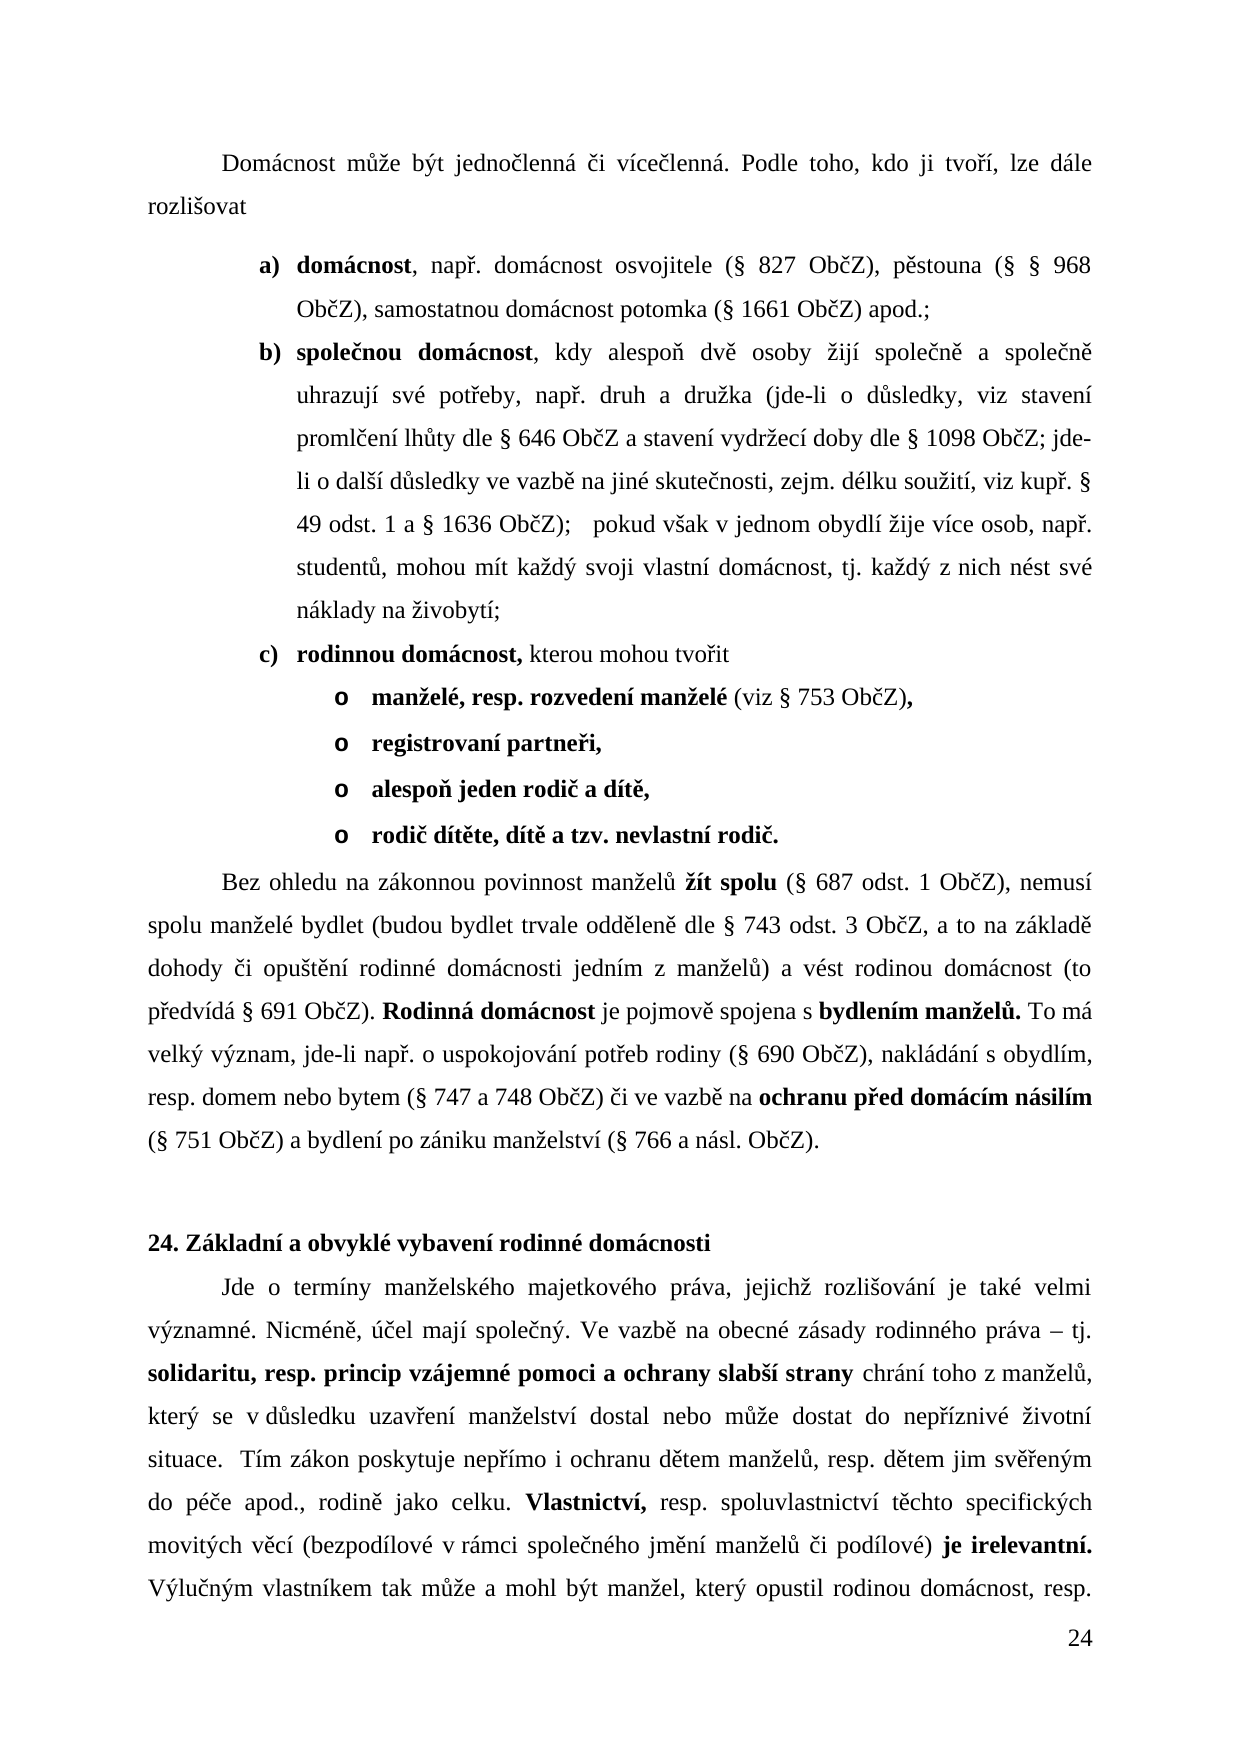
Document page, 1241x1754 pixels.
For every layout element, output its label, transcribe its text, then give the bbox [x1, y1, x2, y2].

list Základní a obvyklé vybavení rodinné domácnosti [148, 1228, 1093, 1257]
list registrovaní partneři, [334, 728, 1093, 759]
list společnou domácnost, kdy alespoň dvě osoby žijí společně a společně uhrazují své potřeby, např. druh a družka (jde-li o důsledky, viz stavení promlčení lhůty dle § 646 ObčZ a stavení vydržecí doby dle § 1098 ObčZ; jde-li o další důsledky ve vazbě na jiné skutečnosti, zejm. délku soužití, viz kupř. § 49 odst. 1 a § 1636 ObčZ); pokud však v jednom obydlí žije více osob, např. studentů, mohou mít každý svoji vlastní domácnost, tj. každý z nich nést své náklady na živobytí; [259, 337, 1093, 624]
list rodič dítěte, dítě a tzv. nevlastní rodič. [334, 821, 1093, 851]
text Bez ohledu na zákonnou povinnost manželů žít spolu (§ 687 odst. 1 ObčZ), nemusí spolu manželé bydlet (budou bydlet trvale odděleně dle § 743 odst. 3 ObčZ, a to na základě dohody či opuštění rodinné domácnosti jedním z manželů) a vést rodinou domácnost (to předvídá § 691 ObčZ). Rodinná domácnost je pojmově spojena s bydlením manželů. To má velký význam, jde-li např. o uspokojování potřeb rodiny (§ 690 ObčZ), nakládání s obydlím, resp. domem nebo bytem (§ 747 a 748 ObčZ) či ve vazbě na ochranu před domácím násilím (§ 751 ObčZ) a bydlení po zániku manželství (§ 766 a násl. ObčZ). [148, 867, 1093, 1154]
list manželé, resp. rozvedení manželé (viz § 753 ObčZ), [334, 682, 1093, 713]
list domácnost, např. domácnost osvojitele (§ 827 ObčZ), pěstouna (§ § 968 ObčZ), samostatnou domácnost potomka (§ 1661 ObčZ) apod.; [259, 251, 1093, 322]
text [148, 1272, 1093, 1602]
list alespoň jeden rodič a dítě, [334, 774, 1093, 805]
list rodinnou domácnost, kterou mohou tvořit [259, 639, 1093, 667]
text Domácnost může být jednočlenná či vícečlenná. Podle toho, kdo ji tvoří, lze dále rozlišovat [148, 148, 1093, 219]
